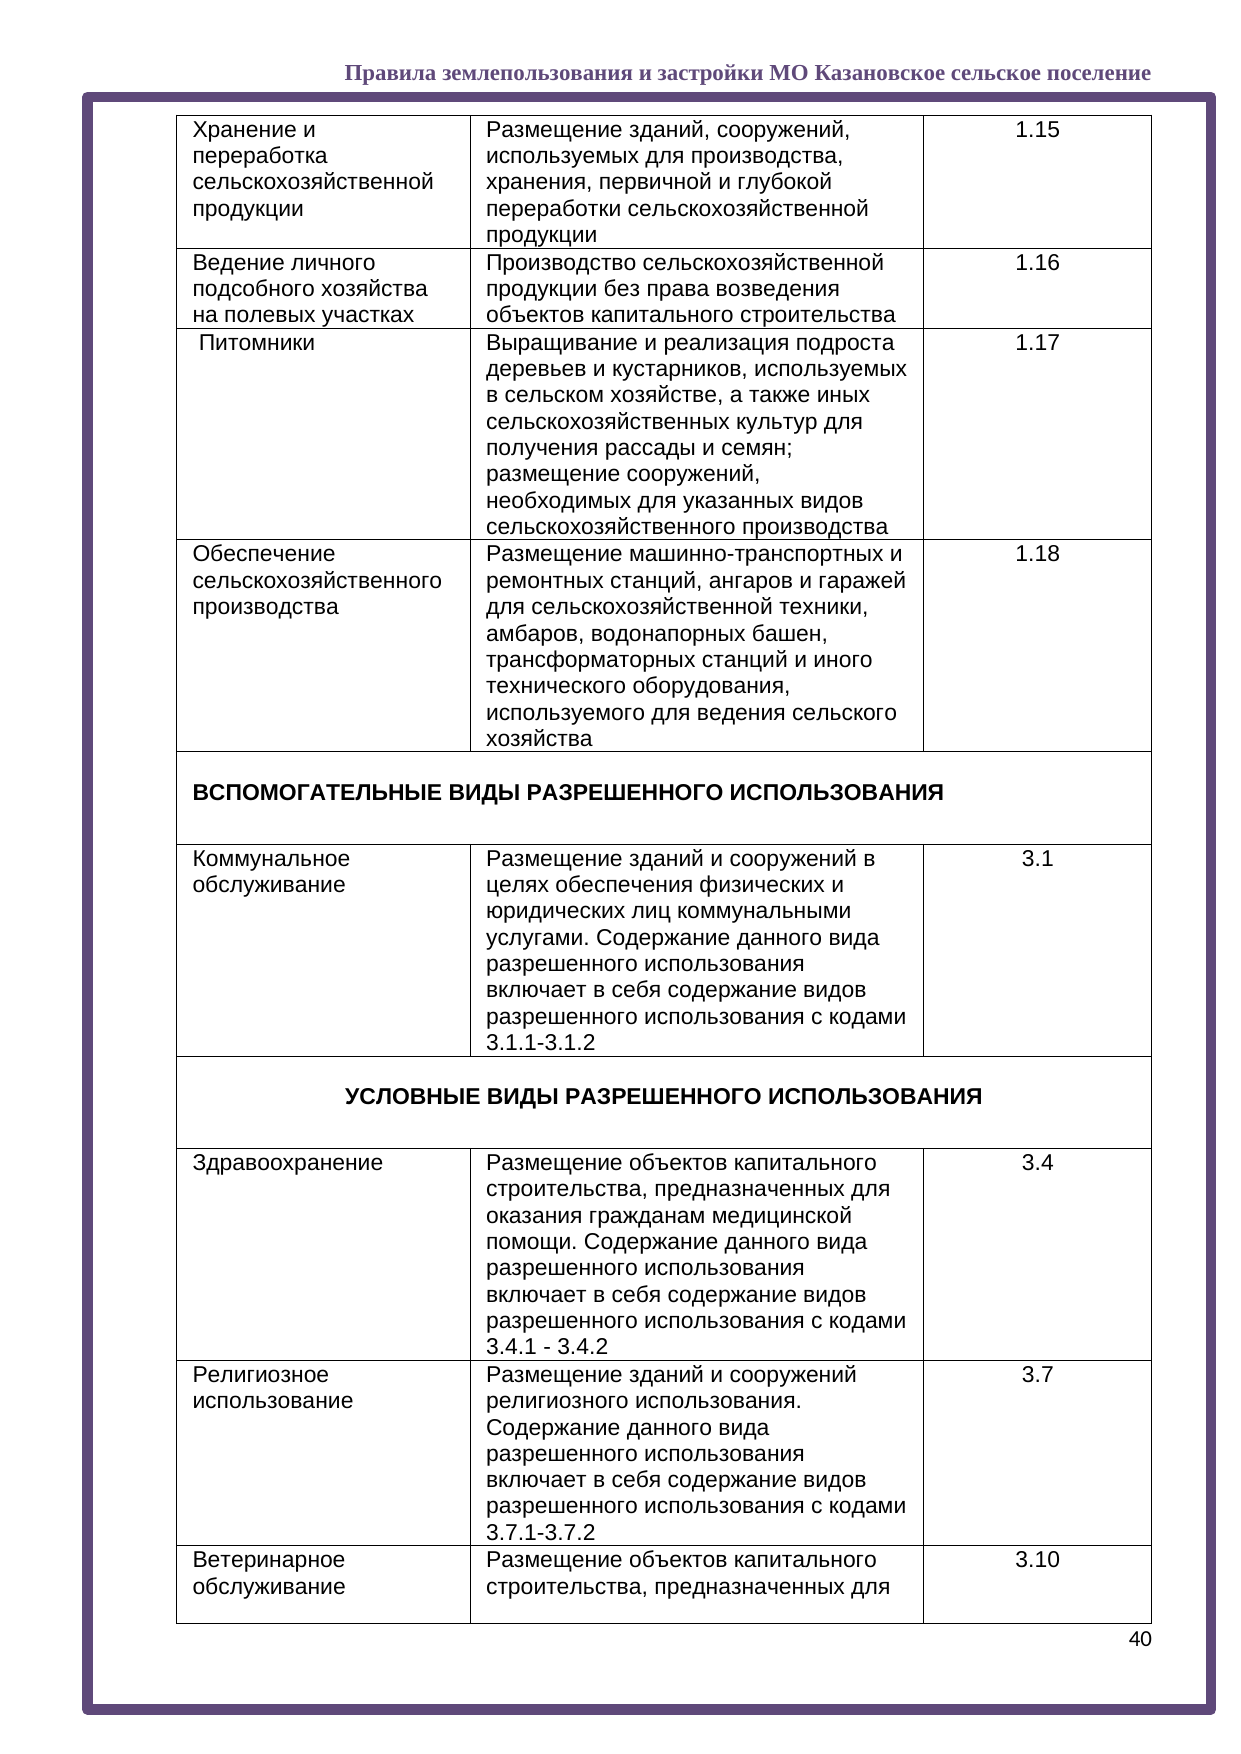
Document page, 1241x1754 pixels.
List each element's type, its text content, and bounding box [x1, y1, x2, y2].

table_cell Питомники [177, 329, 470, 539]
table_cell Производство сельскохозяйственной продукции без права возведения объектов капитального строительства [471, 249, 923, 327]
table_cell Размещение зданий, сооружений, используемых для производства, хранения, первичной и глубокой переработки сельскохозяйственной продукции [471, 116, 923, 247]
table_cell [177, 1546, 470, 1623]
table_cell 1.18 [924, 540, 1151, 751]
table_cell 1.17 [924, 329, 1151, 539]
table_cell Выращивание и реализация подроста деревьев и кустарников, используемых в сельском хозяйстве, а также иных сельскохозяйственных культур для получения рассады и семян; размещение сооружений, необходимых для указанных видов сельскохозяйственного производства [471, 329, 923, 539]
table_cell 3.7 [924, 1361, 1151, 1545]
table_cell Размещение зданий и сооружений в целях обеспечения физических и юридических лиц коммунальными услугами. Содержание данного вида разрешенного использования включает в себя содержание видов разрешенного использования с кодами 3.1.1-3.1.2 [471, 845, 923, 1056]
table_cell 1.15 [924, 116, 1151, 247]
table_cell Размещение зданий и сооружений религиозного использования. Содержание данного вида разрешенного использования включает в себя содержание видов разрешенного использования с кодами 3.7.1-3.7.2 [471, 1361, 923, 1545]
table_cell Обеспечение сельскохозяйственного производства [177, 540, 470, 751]
table_cell Религиозное использование [177, 1361, 470, 1545]
table_cell Коммунальное обслуживание [177, 845, 470, 1056]
table_cell 3.4 [924, 1149, 1151, 1360]
table_cell Размещение машинно-транспортных и ремонтных станций, ангаров и гаражей для сельскохозяйственной техники, амбаров, водонапорных башен, трансформаторных станций и иного технического оборудования, используемого для ведения сельского хозяйства [471, 540, 923, 751]
table_cell УСЛОВНЫЕ ВИДЫ РАЗРЕШЕННОГО ИСПОЛЬЗОВАНИЯ [177, 1057, 1151, 1148]
table_cell Здравоохранение [177, 1149, 470, 1360]
table_cell 3.10 [924, 1546, 1151, 1623]
table_cell Хранение и переработка сельскохозяйственной продукции [177, 116, 470, 247]
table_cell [471, 1546, 923, 1623]
table_cell ВСПОМОГАТЕЛЬНЫЕ ВИДЫ РАЗРЕШЕННОГО ИСПОЛЬЗОВАНИЯ [177, 752, 1151, 844]
table_cell 1.16 [924, 249, 1151, 327]
table_cell Ведение личного подсобного хозяйства на полевых участках [177, 249, 470, 327]
table_cell Размещение объектов капитального строительства, предназначенных для оказания гражданам медицинской помощи. Содержание данного вида разрешенного использования включает в себя содержание видов разрешенного использования с кодами 3.4.1 - 3.4.2 [471, 1149, 923, 1360]
table_cell 3.1 [924, 845, 1151, 1056]
